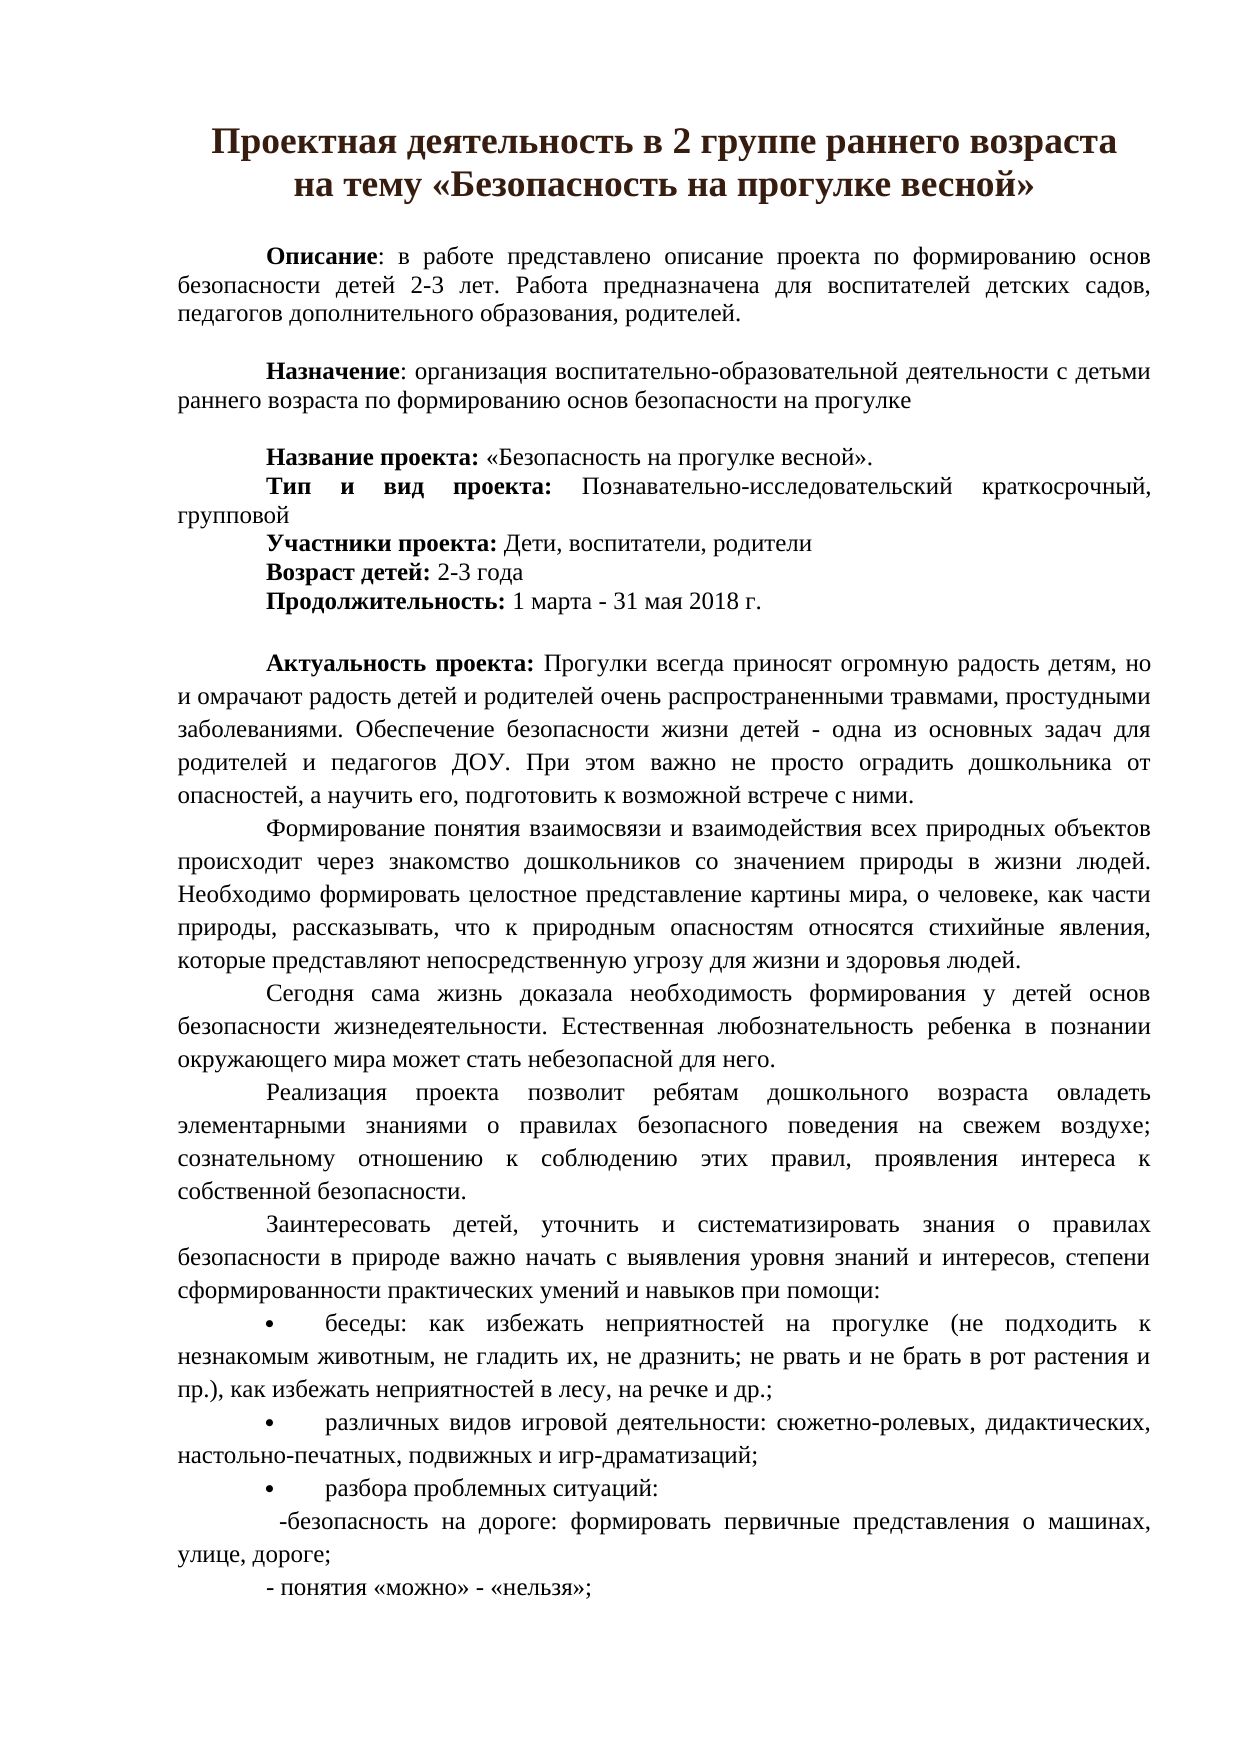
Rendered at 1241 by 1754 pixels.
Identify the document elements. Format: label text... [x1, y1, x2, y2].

list различных видов игровой деятельности: сюжетно-ролевых, дидактических, настольно-печатных, подвижных и игр-драматизаций; [177, 1407, 1152, 1469]
text Возраст детей: 2-3 года [177, 557, 1152, 586]
text Продолжительность: 1 марта - 31 мая 2018 г. [177, 586, 1152, 615]
text Тип и вид проекта: Познавательно-исследовательский краткосрочный, групповой [177, 471, 1152, 528]
text Реализация проекта позволит ребятам дошкольного возраста овладеть элементарными знаниями о правилах безопасного поведения на свежем воздухе; сознательному отношению к соблюдению этих правил, проявления интереса к собственной безопасности. [177, 1077, 1152, 1205]
text Формирование понятия взаимосвязи и взаимодействия всех природных объектов происходит через знакомство дошкольников со значением природы в жизни людей. Необходимо формировать целостное представление картины мира, о человеке, как части природы, рассказывать, что к природным опасностям относятся стихийные явления, которые представляют непосредственную угрозу для жизни и здоровья людей. [177, 813, 1152, 974]
text Актуальность проекта: Прогулки всегда приносят огромную радость детям, но и омрачают радость детей и родителей очень распространенными травмами, простудными заболеваниями. Обеспечение безопасности жизни детей - одна из основных задач для родителей и педагогов ДОУ. При этом важно не просто оградить дошкольника от опасностей, а научить его, подготовить к возможной встрече с ними. [177, 648, 1152, 808]
text Участники проекта: Дети, воспитатели, родители [177, 528, 1152, 557]
text Сегодня сама жизнь доказала необходимость формирования у детей основ безопасности жизнедеятельности. Естественная любознательность ребенка в познании окружающего мира может стать небезопасной для него. [177, 978, 1152, 1073]
text - понятия «можно» - «нельзя»; [177, 1572, 1152, 1601]
list беседы: как избежать неприятностей на прогулке (не подходить к незнакомым животным, не гладить их, не дразнить; не рвать и не брать в рот растения и пр.), как избежать неприятностей в лесу, на речке и др.; [177, 1308, 1152, 1403]
text -безопасность на дороге: формировать первичные представления о машинах, улице, дороге; [177, 1506, 1152, 1568]
text Назначение: организация воспитательно-образовательной деятельности с детьми раннего возраста по формированию основ безопасности на прогулке [177, 356, 1152, 413]
text Название проекта: «Безопасность на прогулке весной». [177, 442, 1152, 471]
text Описание: в работе представлено описание проекта по формированию основ безопасности детей 2-3 лет. Работа предназначена для воспитателей детских садов, педагогов дополнительного образования, родителей. [177, 241, 1152, 327]
text Заинтересовать детей, уточнить и систематизировать знания о правилах безопасности в природе важно начать с выявления уровня знаний и интересов, степени сформированности практических умений и навыков при помощи: [177, 1209, 1152, 1304]
list разбора проблемных ситуаций: [177, 1473, 1152, 1502]
text Проектная деятельность в 2 группе раннего возраста на тему «Безопасность на прогулке весной» [177, 118, 1152, 204]
